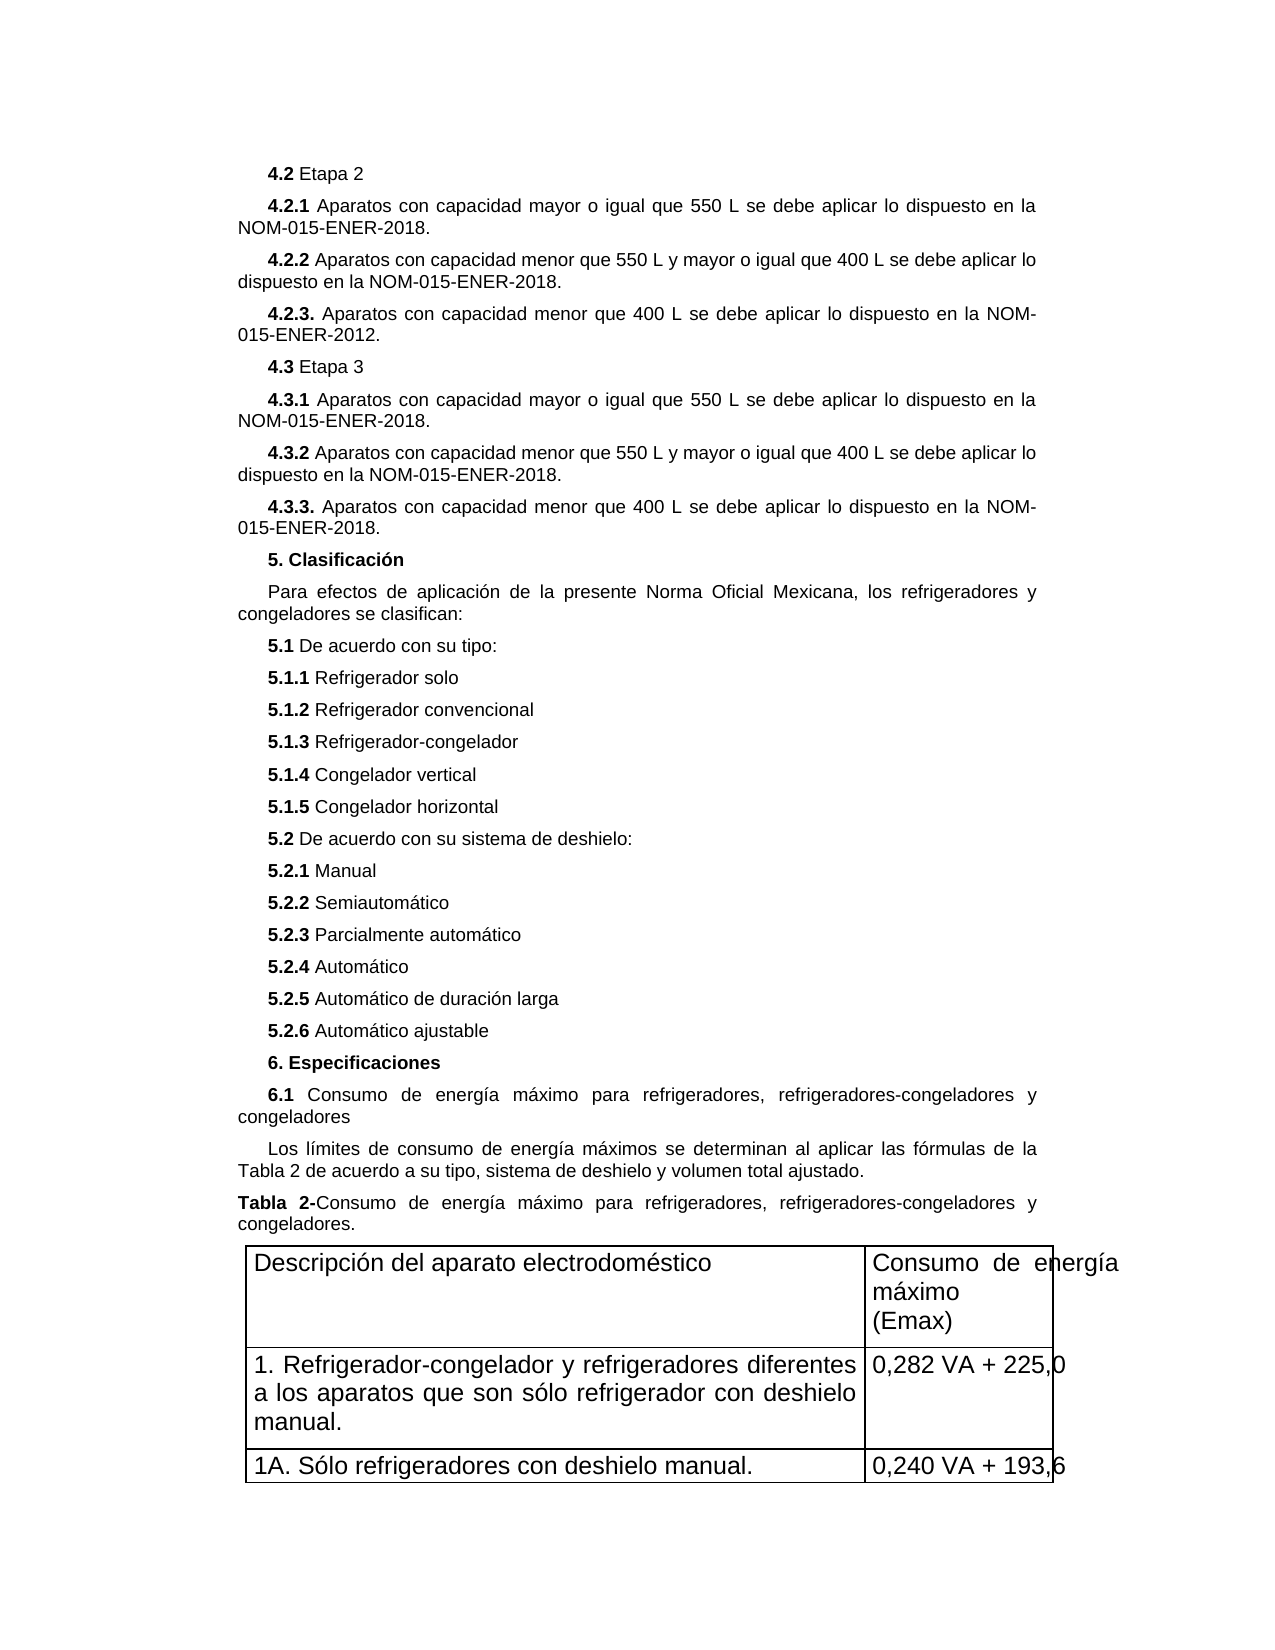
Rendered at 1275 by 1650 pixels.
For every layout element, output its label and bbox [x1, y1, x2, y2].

table_header [200, 148, 1075, 1499]
